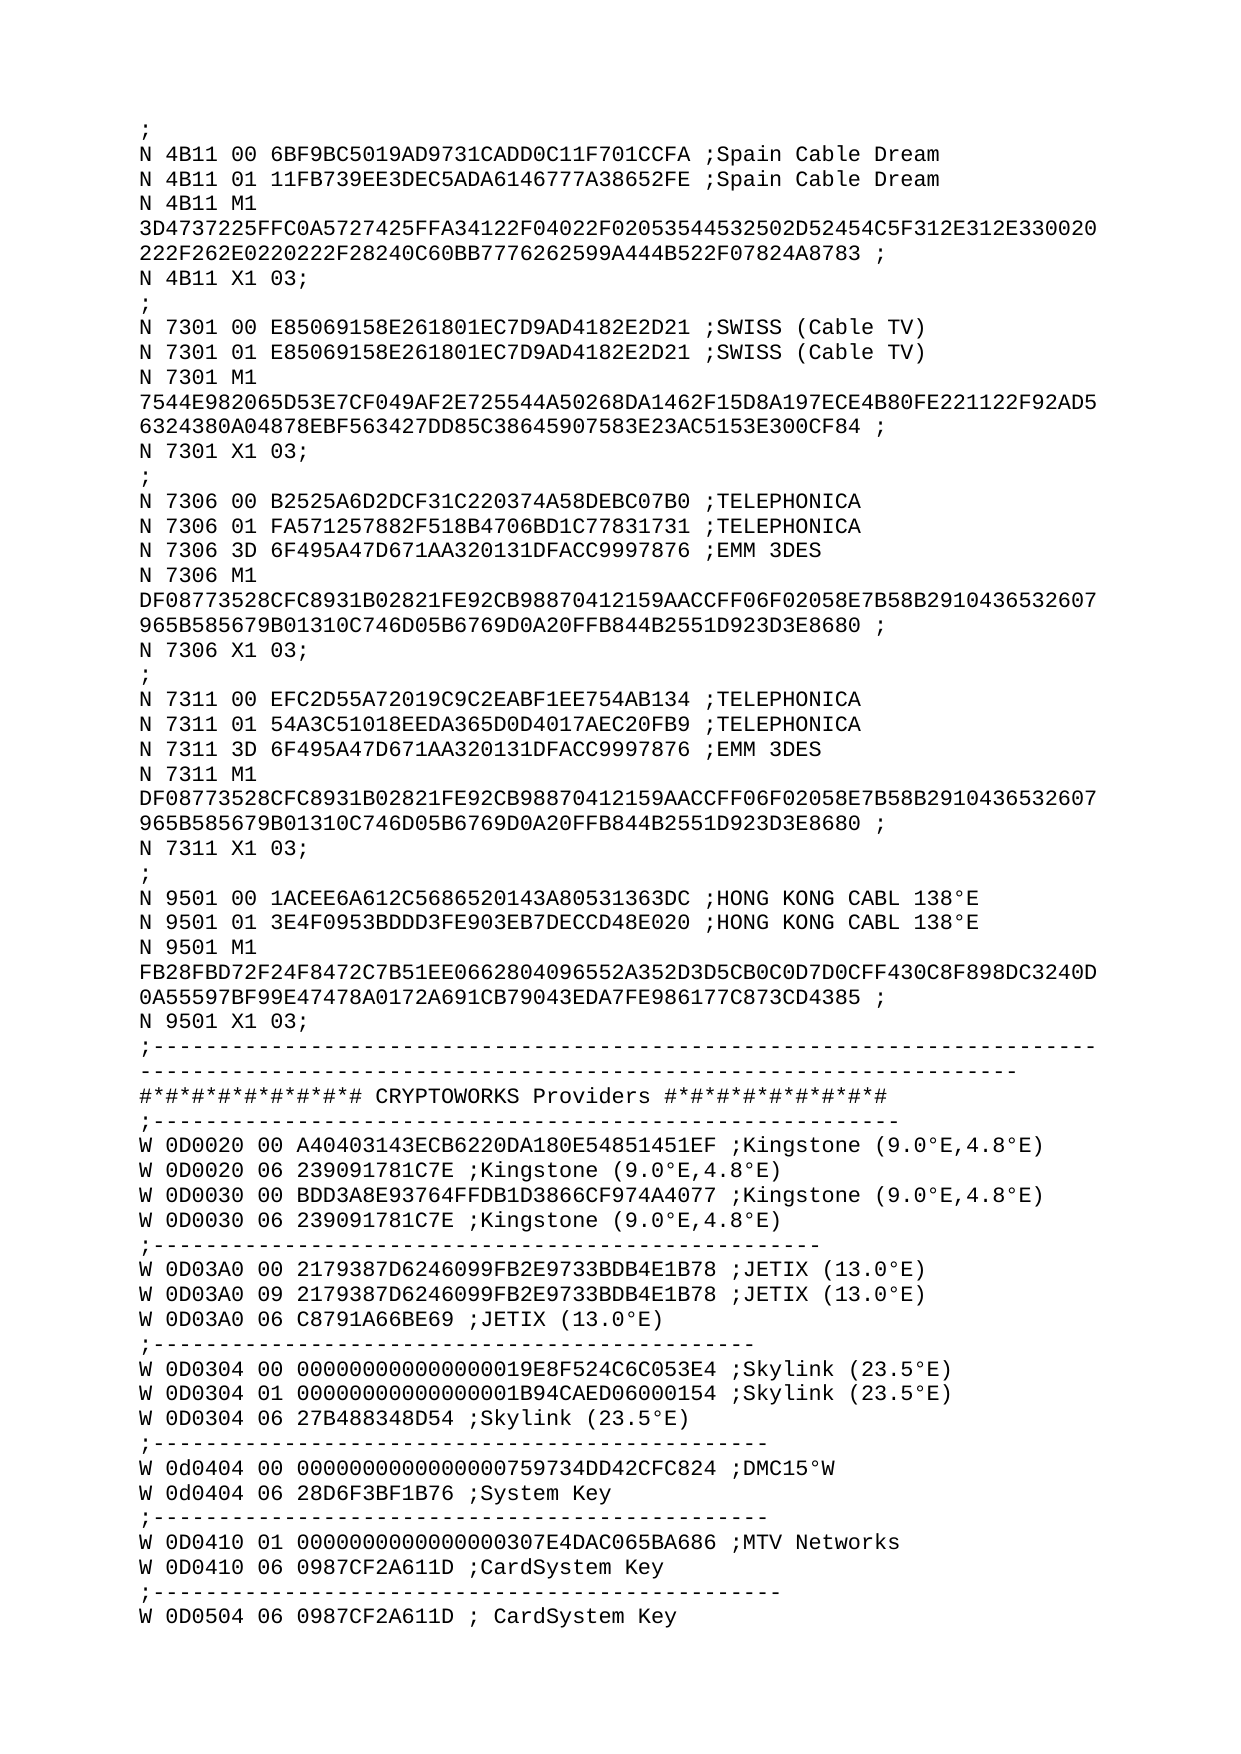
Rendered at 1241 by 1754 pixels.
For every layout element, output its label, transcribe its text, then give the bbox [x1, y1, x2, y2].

text W 0D03A0 06 C8791A66BE69 ;JETIX (13.0°E) [139, 1308, 1101, 1333]
text ;---------------------------------------------- [139, 1333, 1101, 1358]
text ;----------------------------------------------- [139, 1506, 1101, 1531]
text N 7311 01 54A3C51018EEDA365D0D4017AEC20FB9 ;TELEPHONICA [139, 713, 1101, 738]
text #*#*#*#*#*#*#*#*# CRYPTOWORKS Providers #*#*#*#*#*#*#*#*# [139, 1085, 1101, 1110]
text W 0D0030 06 239091781C7E ;Kingstone (9.0°E,4.8°E) [139, 1209, 1101, 1234]
text ; [139, 465, 1101, 490]
text W 0d0404 00 0000000000000000759734DD42CFC824 ;DMC15°W [139, 1457, 1101, 1482]
text N 7311 3D 6F495A47D671AA320131DFACC9997876 ;EMM 3DES [139, 738, 1101, 763]
text N 9501 01 3E4F0953BDDD3FE903EB7DECCD48E020 ;HONG KONG CABL 138°E [139, 911, 1101, 936]
text N 7311 00 EFC2D55A72019C9C2EABF1EE754AB134 ;TELEPHONICA [139, 688, 1101, 713]
text N 7301 X1 03; [139, 440, 1101, 465]
text N 7301 00 E85069158E261801EC7D9AD4182E2D21 ;SWISS (Cable TV) [139, 316, 1101, 341]
text W 0D0020 00 A40403143ECB6220DA180E54851451EF ;Kingstone (9.0°E,4.8°E) [139, 1134, 1101, 1159]
text W 0D0304 06 27B488348D54 ;Skylink (23.5°E) [139, 1407, 1101, 1432]
text N 7311 X1 03; [139, 837, 1101, 862]
text ; [139, 663, 1101, 688]
text ;------------------------------------------------------------------------------------------------------------------------------------------- [139, 1035, 1101, 1085]
text W 0d0404 06 28D6F3BF1B76 ;System Key [139, 1482, 1101, 1506]
text N 9501 00 1ACEE6A612C5686520143A80531363DC ;HONG KONG CABL 138°E [139, 887, 1101, 911]
text W 0D0410 06 0987CF2A611D ;CardSystem Key [139, 1556, 1101, 1581]
text W 0D0504 06 0987CF2A611D ; CardSystem Key [139, 1606, 1101, 1630]
text N 7306 X1 03; [139, 639, 1101, 663]
text W 0D0304 01 00000000000000001B94CAED06000154 ;Skylink (23.5°E) [139, 1382, 1101, 1407]
text N 7306 01 FA571257882F518B4706BD1C77831731 ;TELEPHONICA [139, 515, 1101, 539]
text N 7311 M1 DF08773528CFC8931B02821FE92CB98870412159AACCFF06F02058E7B58B2910436532607965B585679B01310C746D05B6769D0A20FFB844B2551D923D3E8680 ; [139, 763, 1101, 837]
text N 7301 M1 7544E982065D53E7CF049AF2E725544A50268DA1462F15D8A197ECE4B80FE221122F92AD56324380A04878EBF563427DD85C38645907583E23AC5153E300CF84 ; [139, 366, 1101, 440]
text N 4B11 01 11FB739EE3DEC5ADA6146777A38652FE ;Spain Cable Dream [139, 168, 1101, 192]
text W 0D0020 06 239091781C7E ;Kingstone (9.0°E,4.8°E) [139, 1159, 1101, 1184]
text ; [139, 118, 1101, 143]
text N 9501 X1 03; [139, 1011, 1101, 1035]
text N 7301 01 E85069158E261801EC7D9AD4182E2D21 ;SWISS (Cable TV) [139, 341, 1101, 366]
text ;--------------------------------------------------- [139, 1234, 1101, 1258]
text ; [139, 862, 1101, 887]
text N 4B11 M1 3D4737225FFC0A5727425FFA34122F04022F02053544532502D52454C5F312E312E330020222F262E0220222F28240C60BB7776262599A444B522F07824A8783 ; [139, 192, 1101, 267]
text W 0D03A0 09 2179387D6246099FB2E9733BDB4E1B78 ;JETIX (13.0°E) [139, 1283, 1101, 1308]
text N 7306 M1 DF08773528CFC8931B02821FE92CB98870412159AACCFF06F02058E7B58B2910436532607965B585679B01310C746D05B6769D0A20FFB844B2551D923D3E8680 ; [139, 564, 1101, 639]
text W 0D0410 01 0000000000000000307E4DAC065BA686 ;MTV Networks [139, 1531, 1101, 1556]
text ;--------------------------------------------------------- [139, 1110, 1101, 1134]
text ; [139, 292, 1101, 316]
text W 0D03A0 00 2179387D6246099FB2E9733BDB4E1B78 ;JETIX (13.0°E) [139, 1258, 1101, 1283]
text W 0D0030 00 BDD3A8E93764FFDB1D3866CF974A4077 ;Kingstone (9.0°E,4.8°E) [139, 1184, 1101, 1209]
text N 4B11 X1 03; [139, 267, 1101, 292]
text N 7306 00 B2525A6D2DCF31C220374A58DEBC07B0 ;TELEPHONICA [139, 490, 1101, 515]
text W 0D0304 00 000000000000000019E8F524C6C053E4 ;Skylink (23.5°E) [139, 1358, 1101, 1382]
text ;----------------------------------------------- [139, 1432, 1101, 1457]
text N 4B11 00 6BF9BC5019AD9731CADD0C11F701CCFA ;Spain Cable Dream [139, 143, 1101, 168]
text ;------------------------------------------------ [139, 1581, 1101, 1606]
text N 7306 3D 6F495A47D671AA320131DFACC9997876 ;EMM 3DES [139, 539, 1101, 564]
text N 9501 M1 FB28FBD72F24F8472C7B51EE0662804096552A352D3D5CB0C0D7D0CFF430C8F898DC3240D0A55597BF99E47478A0172A691CB79043EDA7FE986177C873CD4385 ; [139, 936, 1101, 1011]
